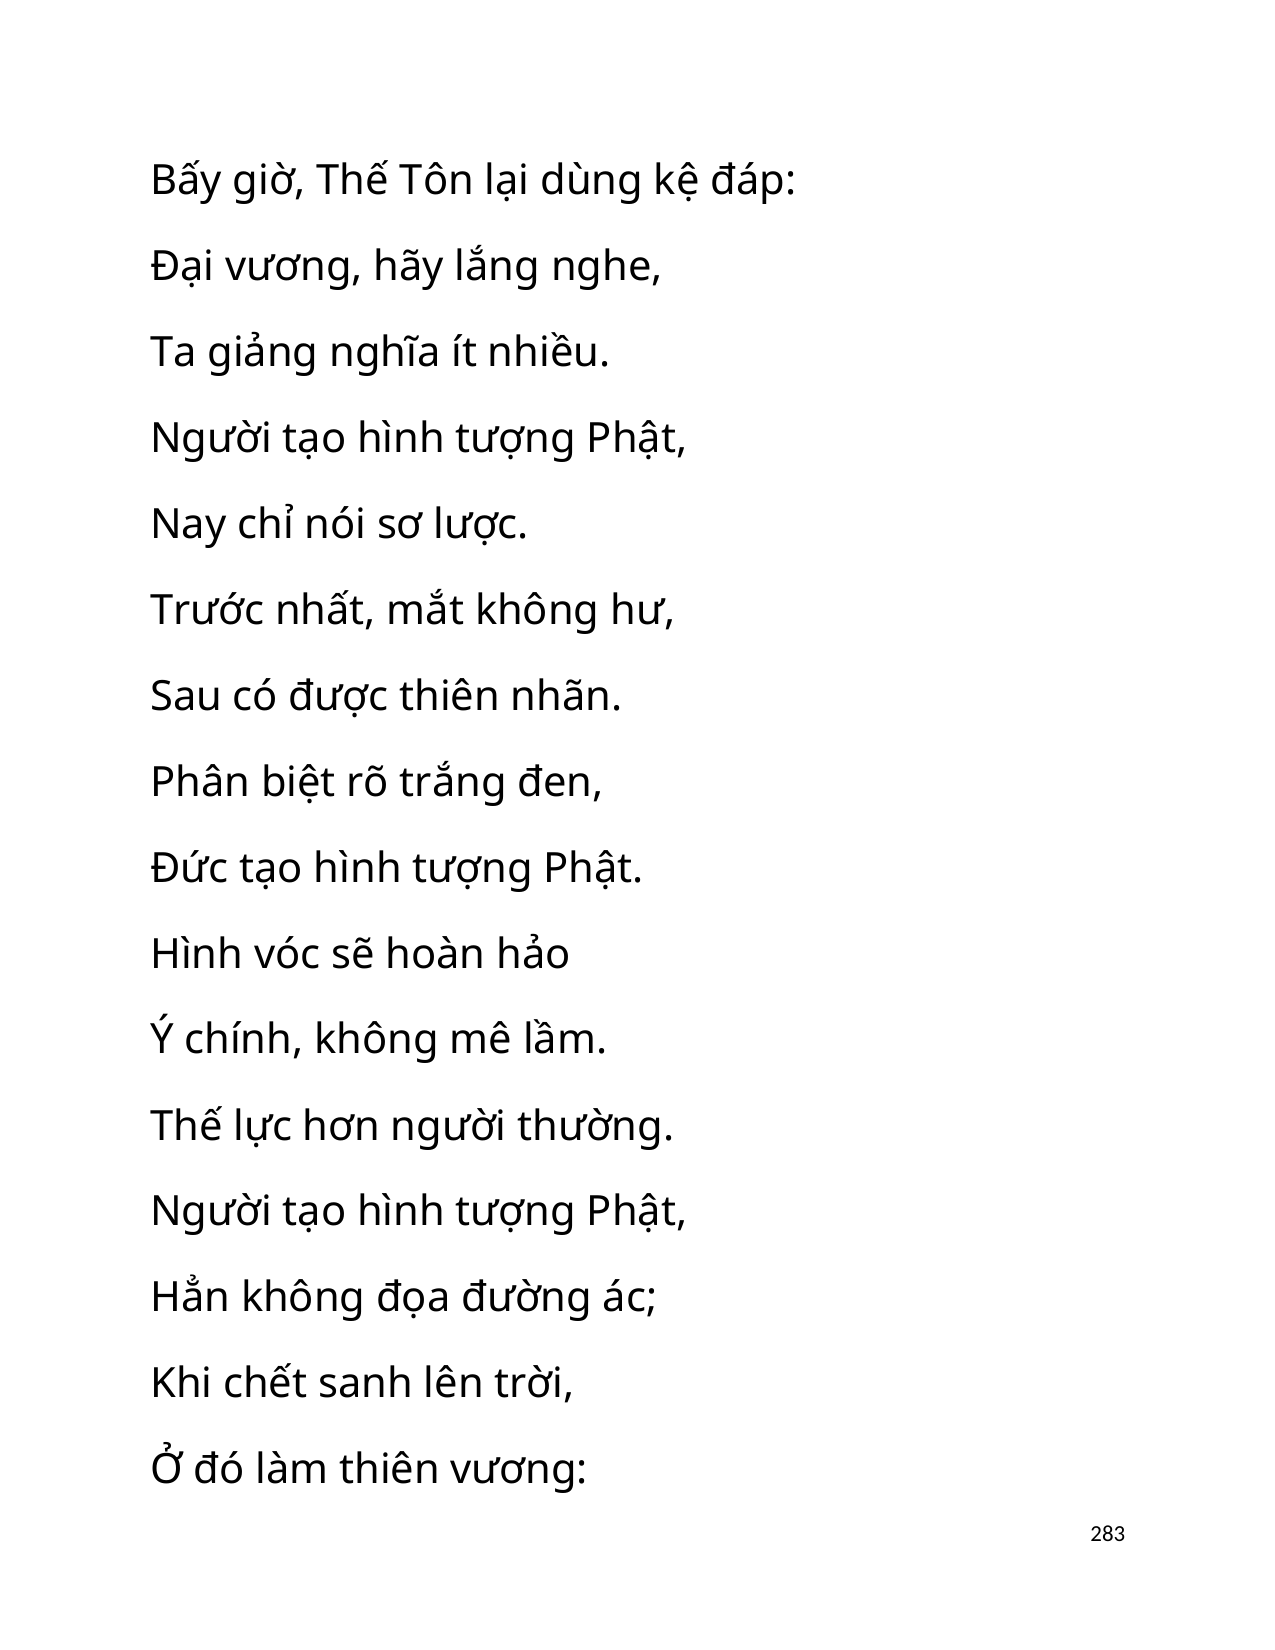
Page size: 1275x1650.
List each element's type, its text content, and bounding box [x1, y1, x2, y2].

text Nay chỉ nói sơ lược. [150, 494, 1125, 551]
text Đức tạo hình tượng Phật. [150, 837, 1125, 894]
text Trước nhất, mắt không hư, [150, 580, 1125, 636]
text Khi chết sanh lên trời, [150, 1353, 1125, 1410]
text Người tạo hình tượng Phật, [150, 1181, 1125, 1238]
text Phân biệt rõ trắng đen, [150, 752, 1125, 808]
text Ở đó làm thiên vương: [150, 1439, 1125, 1496]
text Sau có được thiên nhãn. [150, 666, 1125, 722]
text Người tạo hình tượng Phật, [150, 408, 1125, 464]
text Ta giảng nghĩa ít nhiều. [150, 322, 1125, 379]
text Thế lực hơn người thường. [150, 1095, 1125, 1152]
text Ý chính, không mê lầm. [150, 1009, 1125, 1066]
text Hình vóc sẽ hoàn hảo [150, 923, 1125, 980]
text Bấy giờ, Thế Tôn lại dùng kệ đáp: [150, 150, 1125, 207]
text Hẳn không đọa đường ác; [150, 1267, 1125, 1324]
text Đại vương, hãy lắng nghe, [150, 236, 1125, 293]
